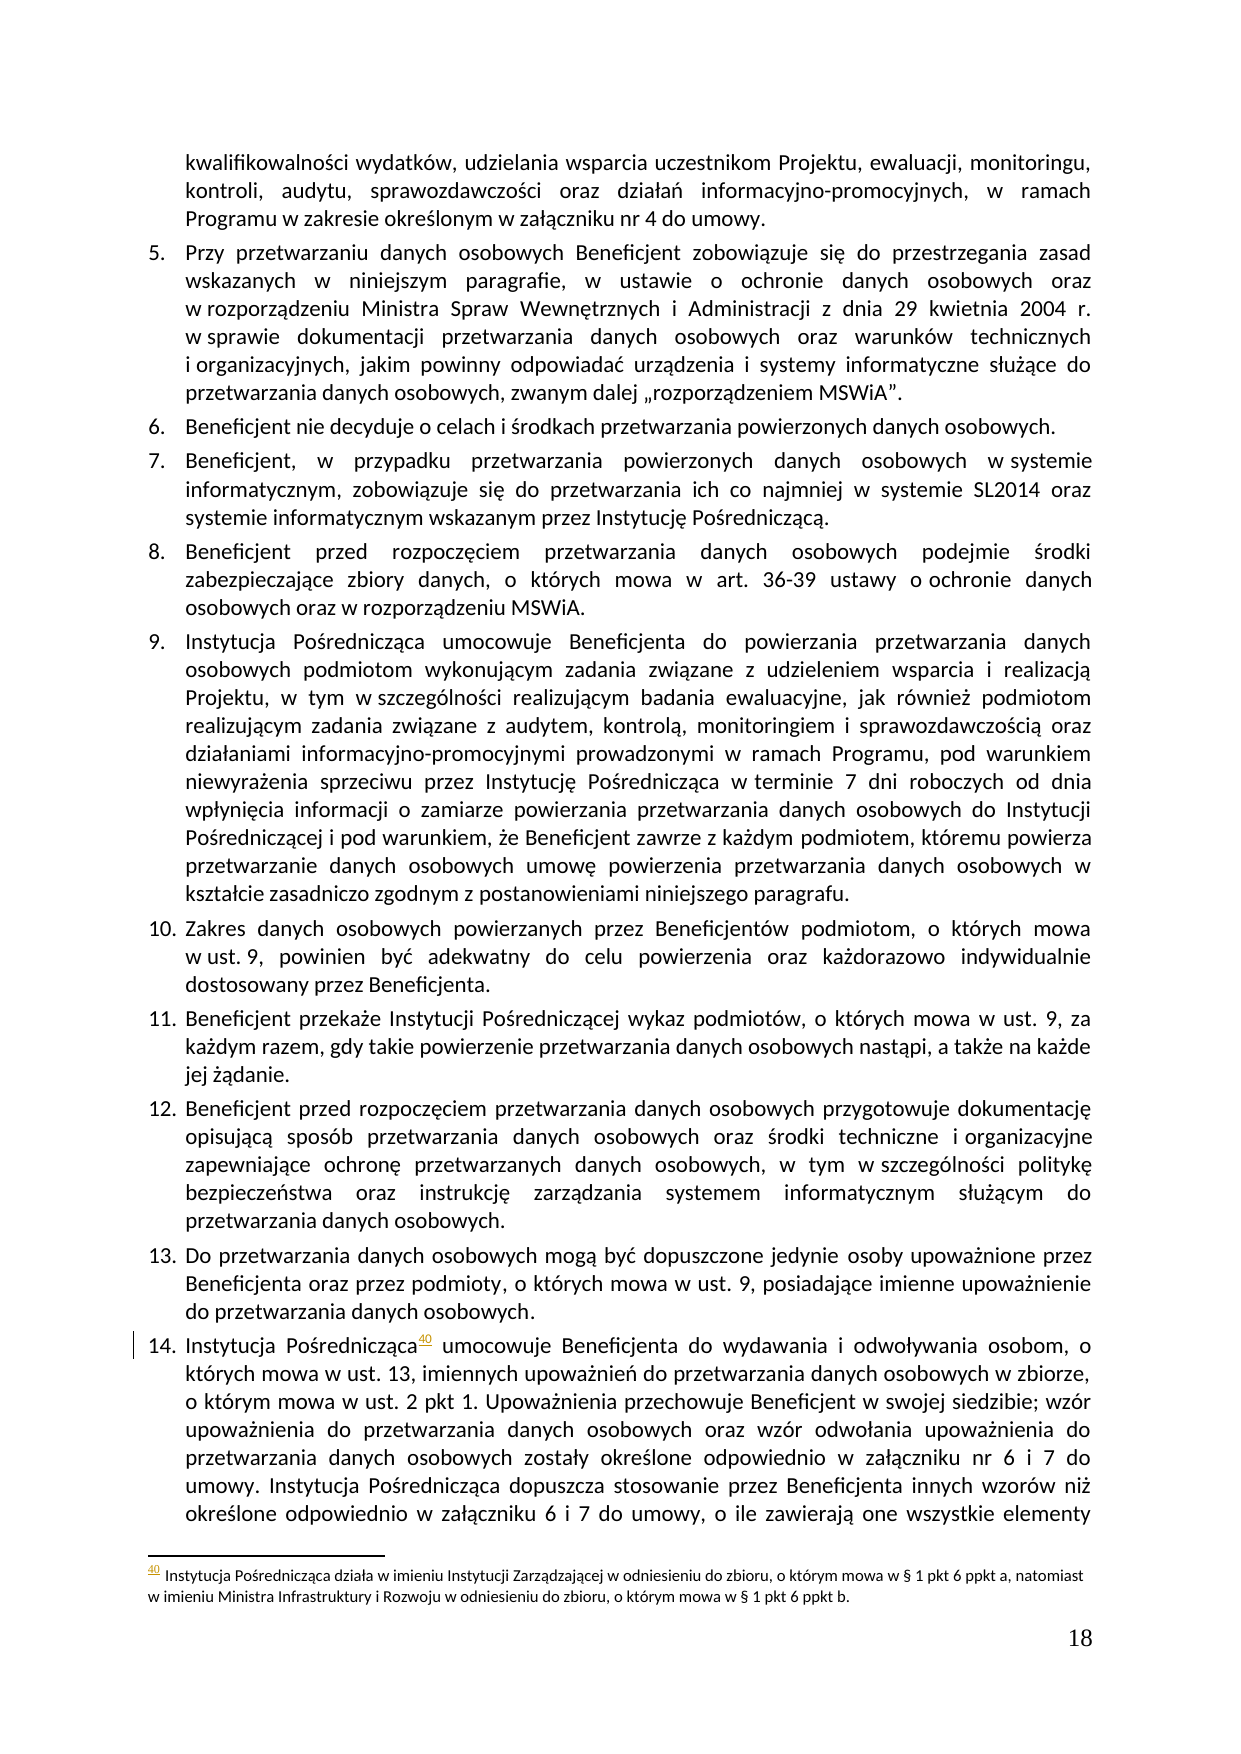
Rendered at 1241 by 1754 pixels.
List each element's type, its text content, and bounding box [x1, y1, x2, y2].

list Beneficjent nie decyduje o celach i środkach przetwarzania powierzonych danych osobowych. [148, 412, 1092, 440]
list Zakres danych osobowych powierzanych przez Beneficjentów podmiotom, o których mowa w ust. 9, powinien być adekwatny do celu powierzenia oraz każdorazowo indywidualnie dostosowany przez Beneficjenta. [148, 914, 1092, 998]
list Beneficjent przed rozpoczęciem przetwarzania danych osobowych przygotowuje dokumentację opisującą sposób przetwarzania danych osobowych oraz środki techniczne i organizacyjne zapewniające ochronę przetwarzanych danych osobowych, w tym w szczególności politykę bezpieczeństwa oraz instrukcję zarządzania systemem informatycznym służącym do przetwarzania danych osobowych. [148, 1094, 1092, 1234]
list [148, 1331, 1092, 1527]
list Beneficjent przed rozpoczęciem przetwarzania danych osobowych podejmie środki zabezpieczające zbiory danych, o których mowa w art. 36-39 ustawy o ochronie danych osobowych oraz w rozporządzeniu MSWiA. [148, 537, 1092, 621]
list Przy przetwarzaniu danych osobowych Beneficjent zobowiązuje się do przestrzegania zasad wskazanych w niniejszym paragrafie, w ustawie o ochronie danych osobowych oraz w rozporządzeniu Ministra Spraw Wewnętrznych i Administracji z dnia 29 kwietnia 2004 r. w sprawie dokumentacji przetwarzania danych osobowych oraz warunków technicznych i organizacyjnych, jakim powinny odpowiadać urządzenia i systemy informatyczne służące do przetwarzania danych osobowych, zwanym dalej „rozporządzeniem MSWiA”. [148, 238, 1092, 406]
list Beneficjent przekaże Instytucji Pośredniczącej wykaz podmiotów, o których mowa w ust. 9, za każdym razem, gdy takie powierzenie przetwarzania danych osobowych nastąpi, a także na każde jej żądanie. [148, 1004, 1092, 1088]
list Beneficjent, w przypadku przetwarzania powierzonych danych osobowych w systemie informatycznym, zobowiązuje się do przetwarzania ich co najmniej w systemie SL2014 oraz systemie informatycznym wskazanym przez Instytucję Pośredniczącą. [148, 447, 1092, 531]
list Instytucja Pośrednicząca umocowuje Beneficjenta do powierzania przetwarzania danych osobowych podmiotom wykonującym zadania związane z udzieleniem wsparcia i realizacją Projektu, w tym w szczególności realizującym badania ewaluacyjne, jak również podmiotom realizującym zadania związane z audytem, kontrolą, monitoringiem i sprawozdawczością oraz działaniami informacyjno-promocyjnymi prowadzonymi w ramach Programu, pod warunkiem niewyrażenia sprzeciwu przez Instytucję Pośrednicząca w terminie 7 dni roboczych od dnia wpłynięcia informacji o zamiarze powierzania przetwarzania danych osobowych do Instytucji Pośredniczącej i pod warunkiem, że Beneficjent zawrze z każdym podmiotem, któremu powierza przetwarzanie danych osobowych umowę powierzenia przetwarzania danych osobowych w kształcie zasadniczo zgodnym z postanowieniami niniejszego paragrafu. [148, 627, 1092, 907]
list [148, 148, 1092, 232]
list Do przetwarzania danych osobowych mogą być dopuszczone jedynie osoby upoważnione przez Beneficjenta oraz przez podmioty, o których mowa w ust. 9, posiadające imienne upoważnienie do przetwarzania danych osobowych. [148, 1241, 1092, 1325]
